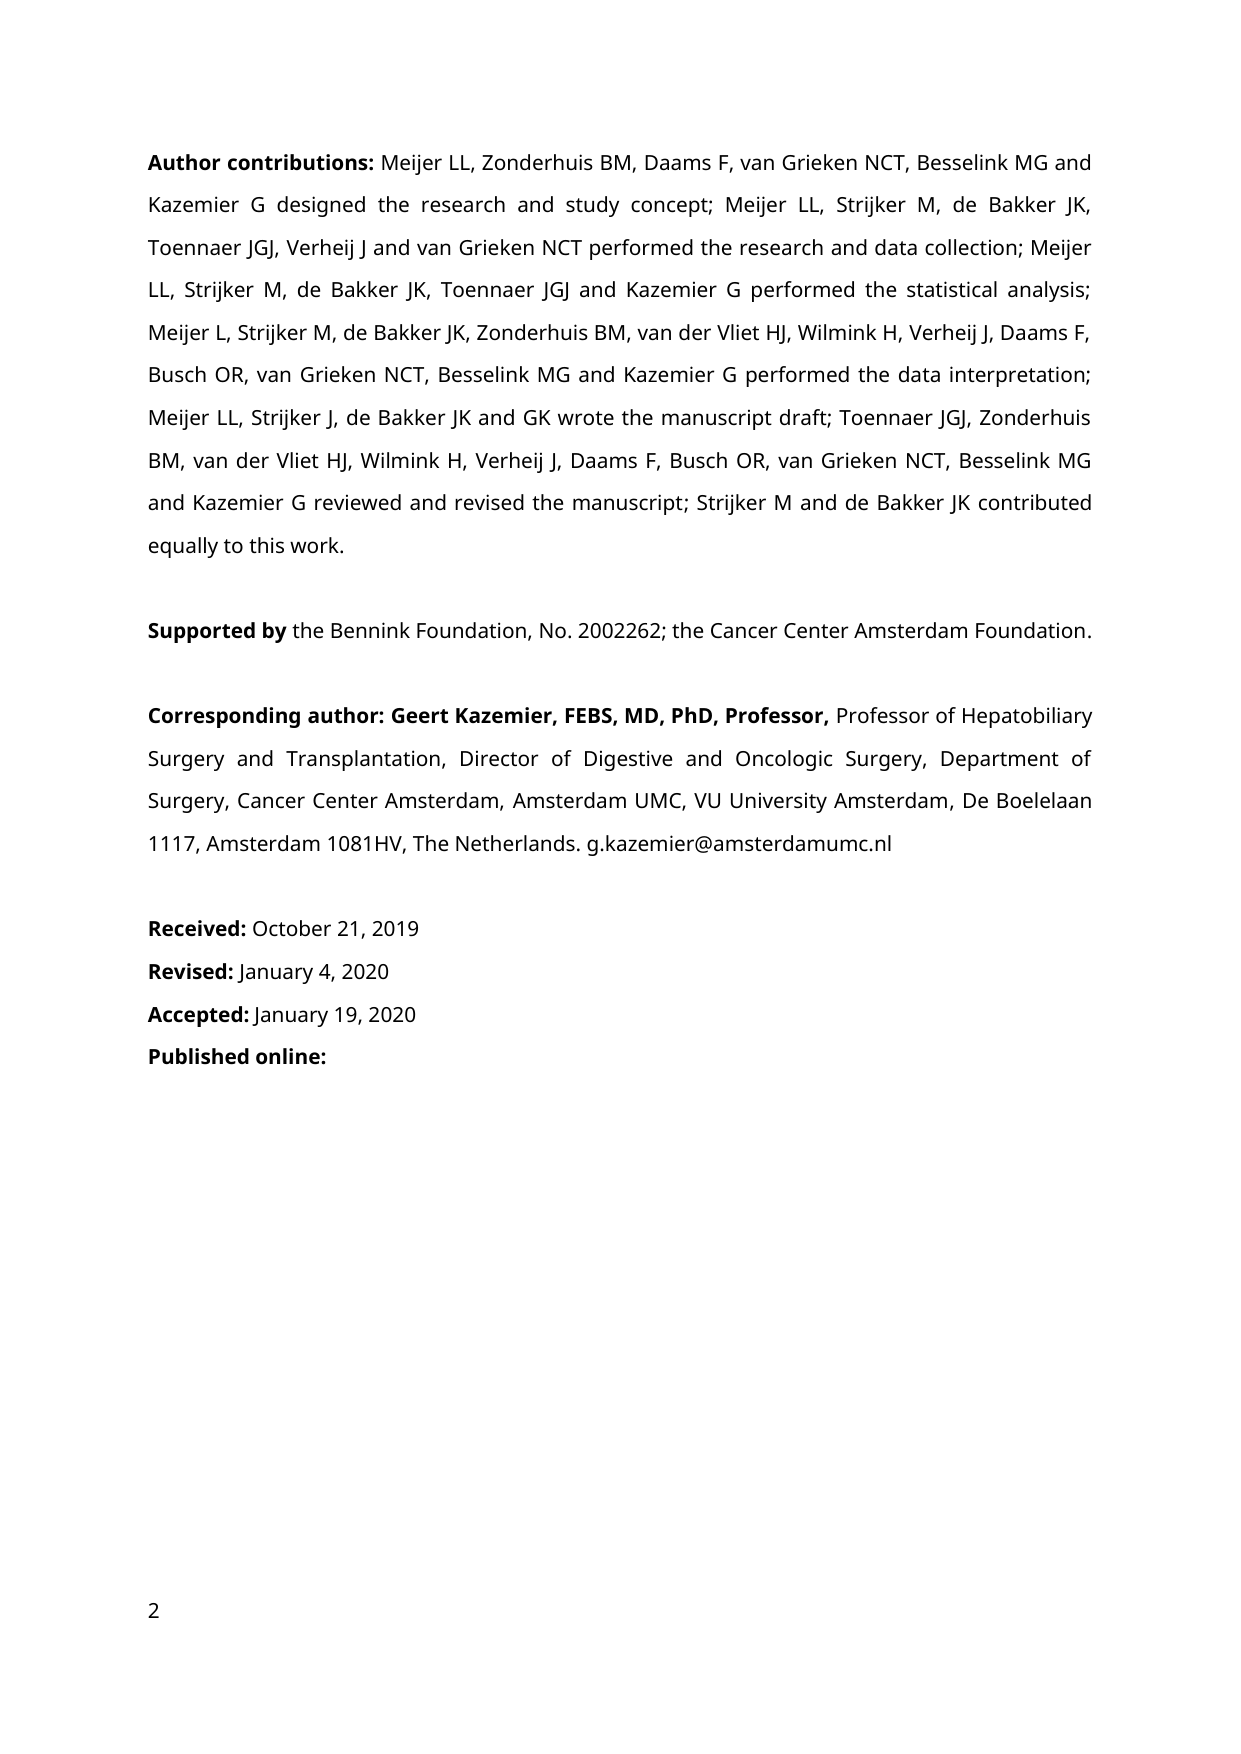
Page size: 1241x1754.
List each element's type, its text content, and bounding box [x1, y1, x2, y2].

text Revised: January 4, 2020 [148, 957, 1093, 986]
text Supported by the Bennink Foundation, No. 2002262; the Cancer Center Amsterdam Foundation. [148, 616, 1093, 645]
text Received: October 21, 2019 [148, 914, 1093, 943]
text Corresponding author: Geert Kazemier, FEBS, MD, PhD, Professor, Professor of Hepatobiliary Surgery and Transplantation, Director of Digestive and Oncologic Surgery, Department of Surgery, Cancer Center Amsterdam, Amsterdam UMC, VU University Amsterdam, De Boelelaan 1117, Amsterdam 1081HV, The Netherlands. g.kazemier@amsterdamumc.nl [148, 701, 1093, 858]
text Accepted: January 19, 2020 [148, 1000, 1093, 1028]
text Author contributions: Meijer LL, Zonderhuis BM, Daams F, van Grieken NCT, Besselink MG and Kazemier G designed the research and study concept; Meijer LL, Strijker M, de Bakker JK, Toennaer JGJ, Verheij J and van Grieken NCT performed the research and data collection; Meijer LL, Strijker M, de Bakker JK, Toennaer JGJ and Kazemier G performed the statistical analysis; Meijer L, Strijker M, de Bakker JK, Zonderhuis BM, van der Vliet HJ, Wilmink H, Verheij J, Daams F, Busch OR, van Grieken NCT, Besselink MG and Kazemier G performed the data interpretation; Meijer LL, Strijker J, de Bakker JK and GK wrote the manuscript draft; Toennaer JGJ, Zonderhuis BM, van der Vliet HJ, Wilmink H, Verheij J, Daams F, Busch OR, van Grieken NCT, Besselink MG and Kazemier G reviewed and revised the manuscript; Strijker M and de Bakker JK contributed equally to this work. [148, 148, 1093, 559]
text Published online: [148, 1042, 1093, 1071]
